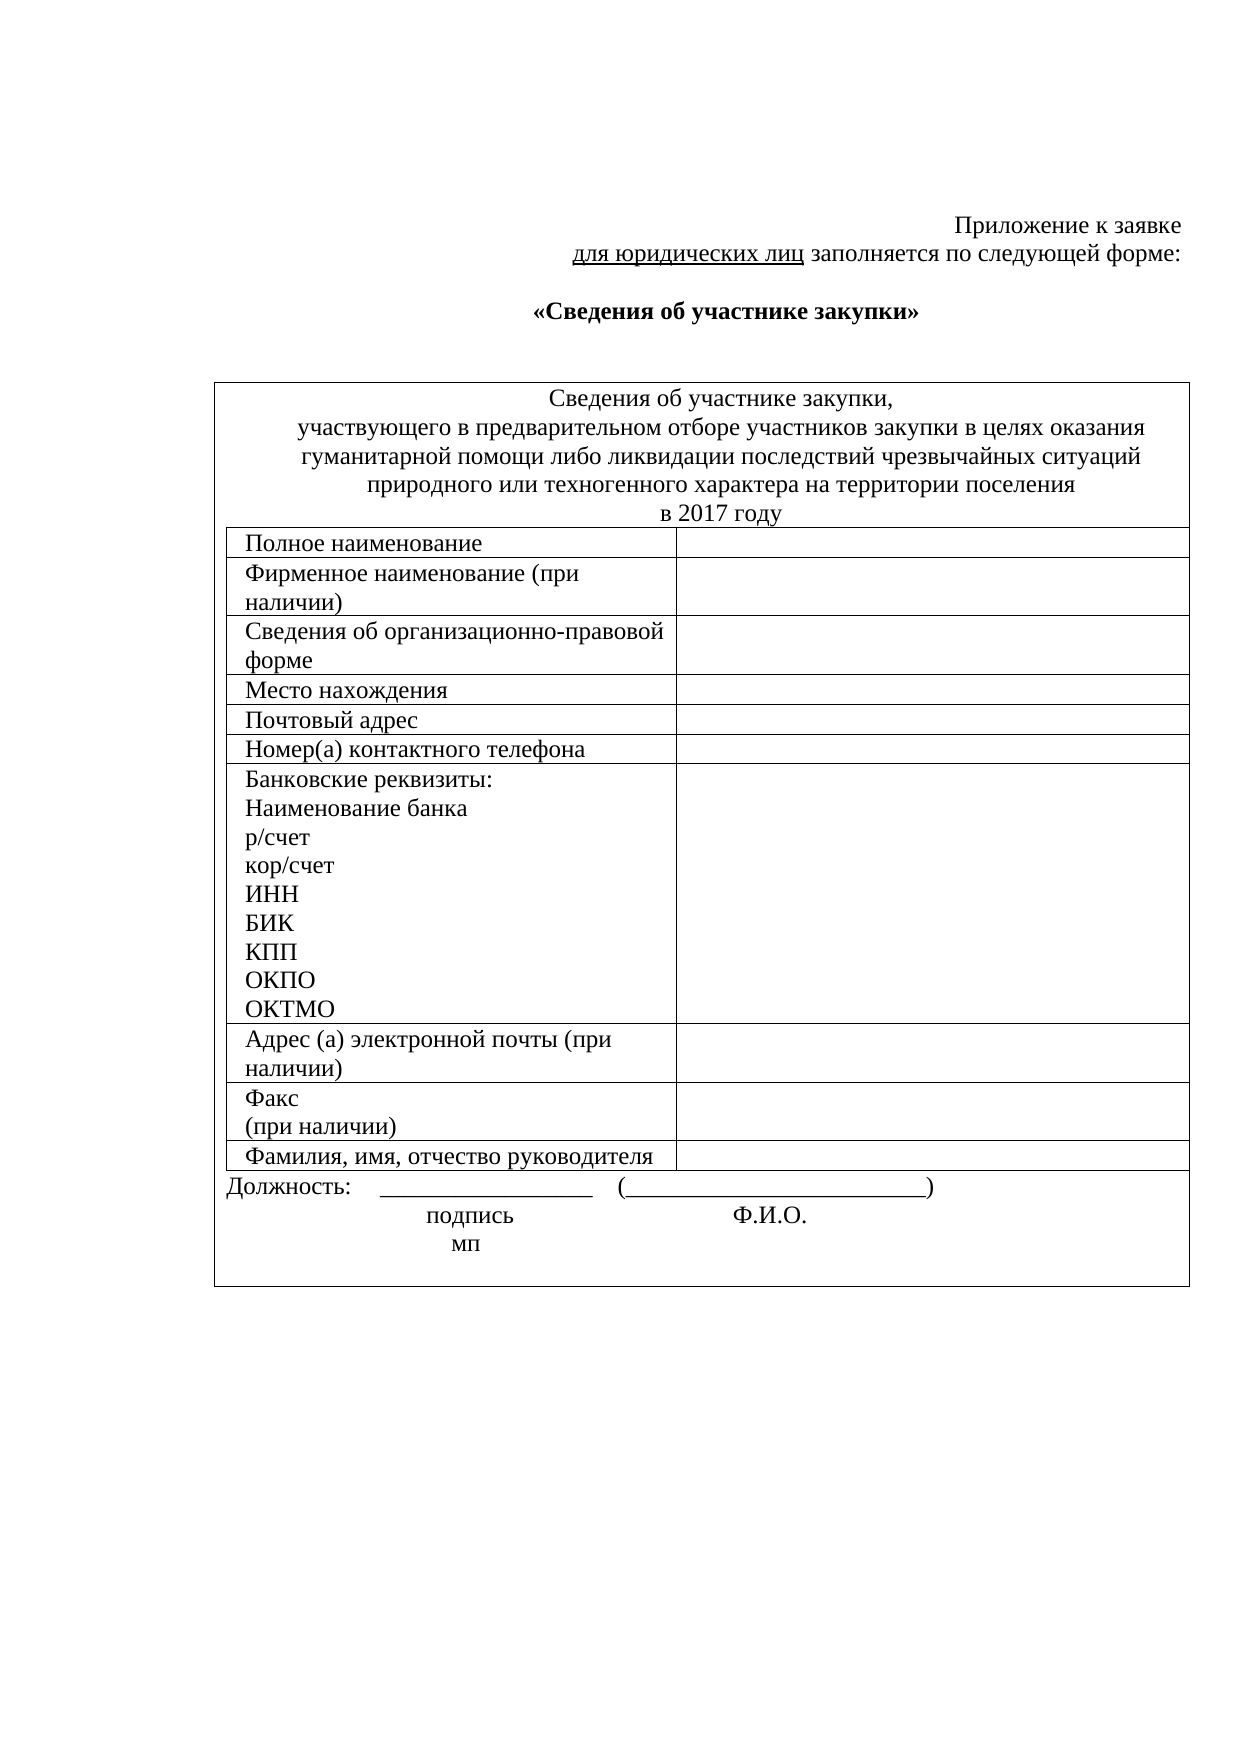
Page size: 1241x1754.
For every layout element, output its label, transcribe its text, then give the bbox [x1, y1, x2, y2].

text Приложение к заявке [215, 210, 1181, 238]
table_header Сведения об участнике закупки, участвующего в предварительном отборе участников закупки в целях оказания гуманитарной помощи либо ликвидации последствий чрезвычайных ситуаций природного или техногенного характера на территории поселения в 2017 году Должность: _________________ (________________________) подпись Ф.И.О. мп [215, 383, 1189, 1286]
text для юридических лиц заполняется по следующей форме: [215, 238, 1181, 267]
text «Сведения об участнике закупки» [215, 296, 1181, 325]
